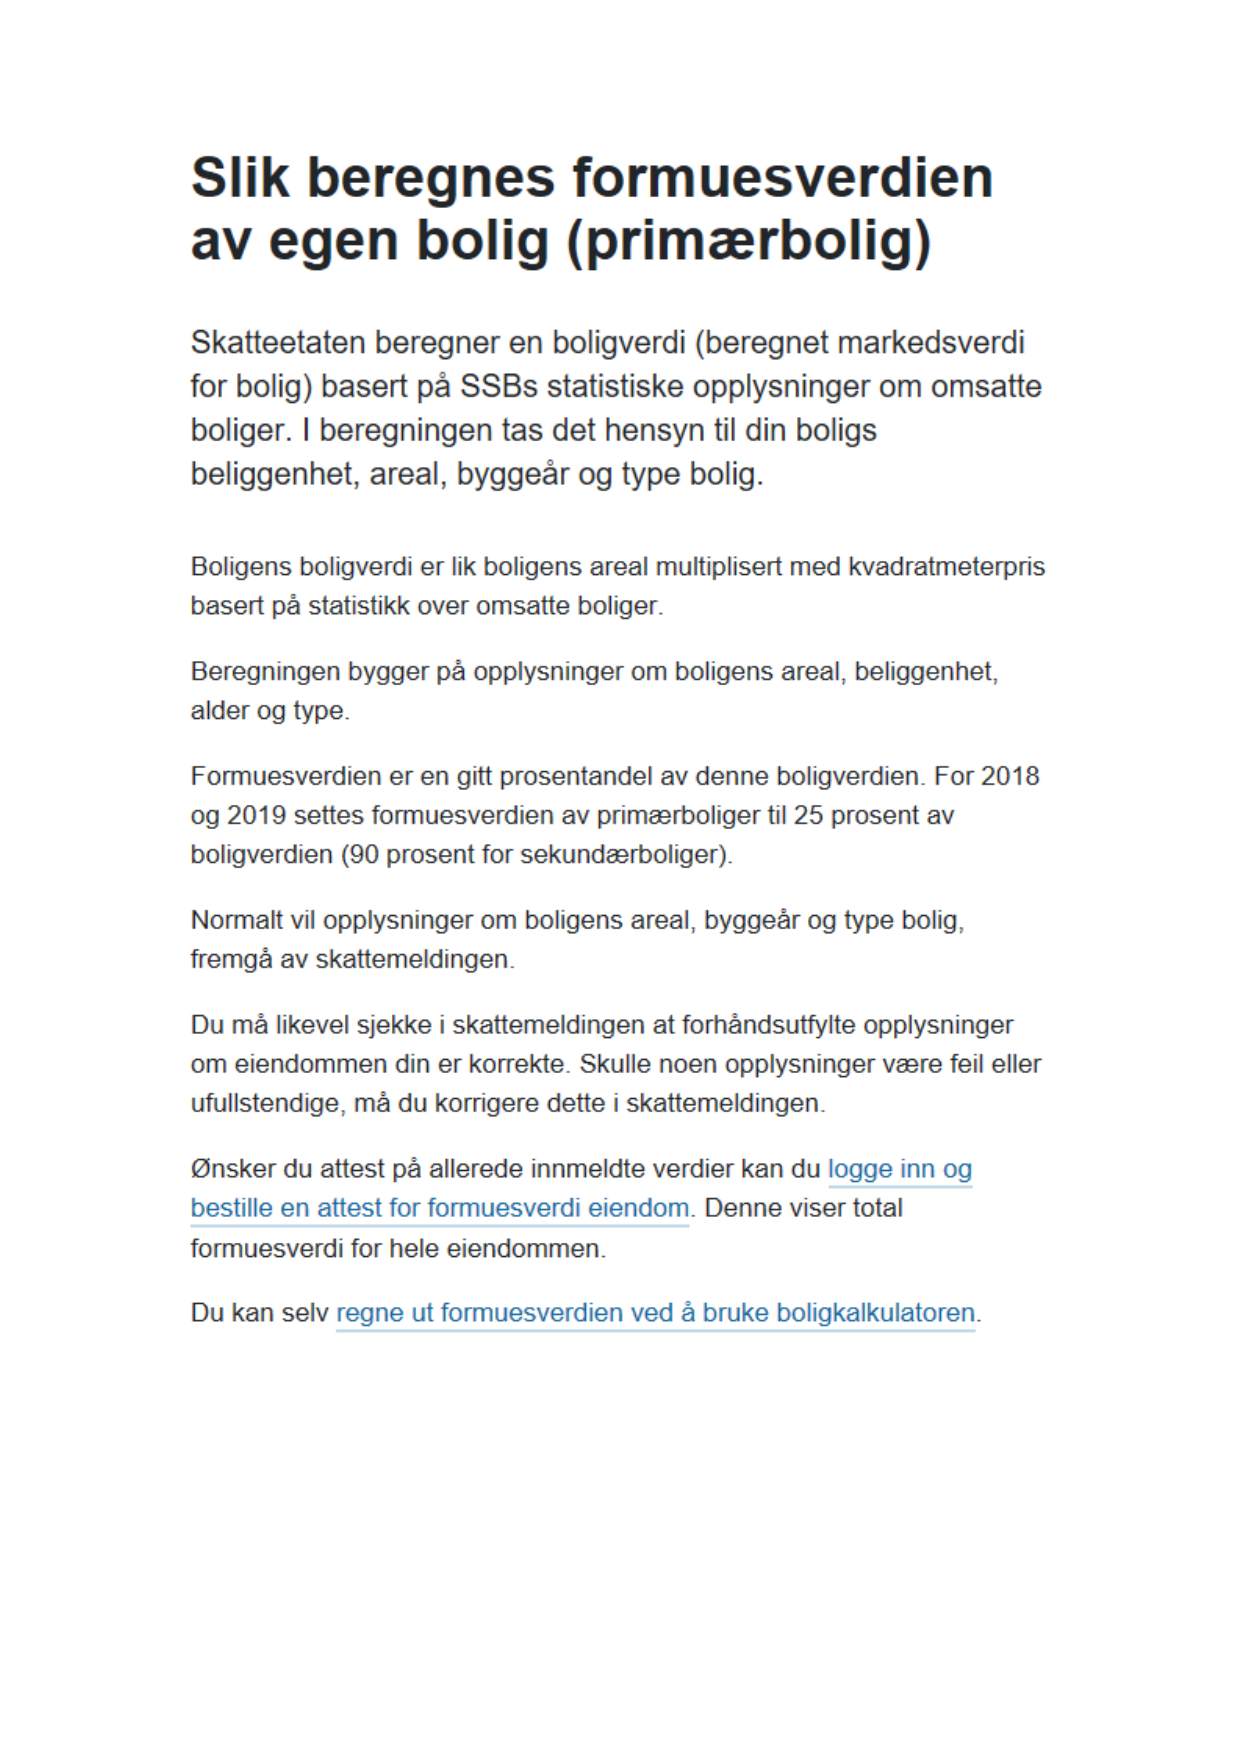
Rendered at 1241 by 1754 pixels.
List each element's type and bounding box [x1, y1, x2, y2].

picture [147, 147, 1062, 1353]
